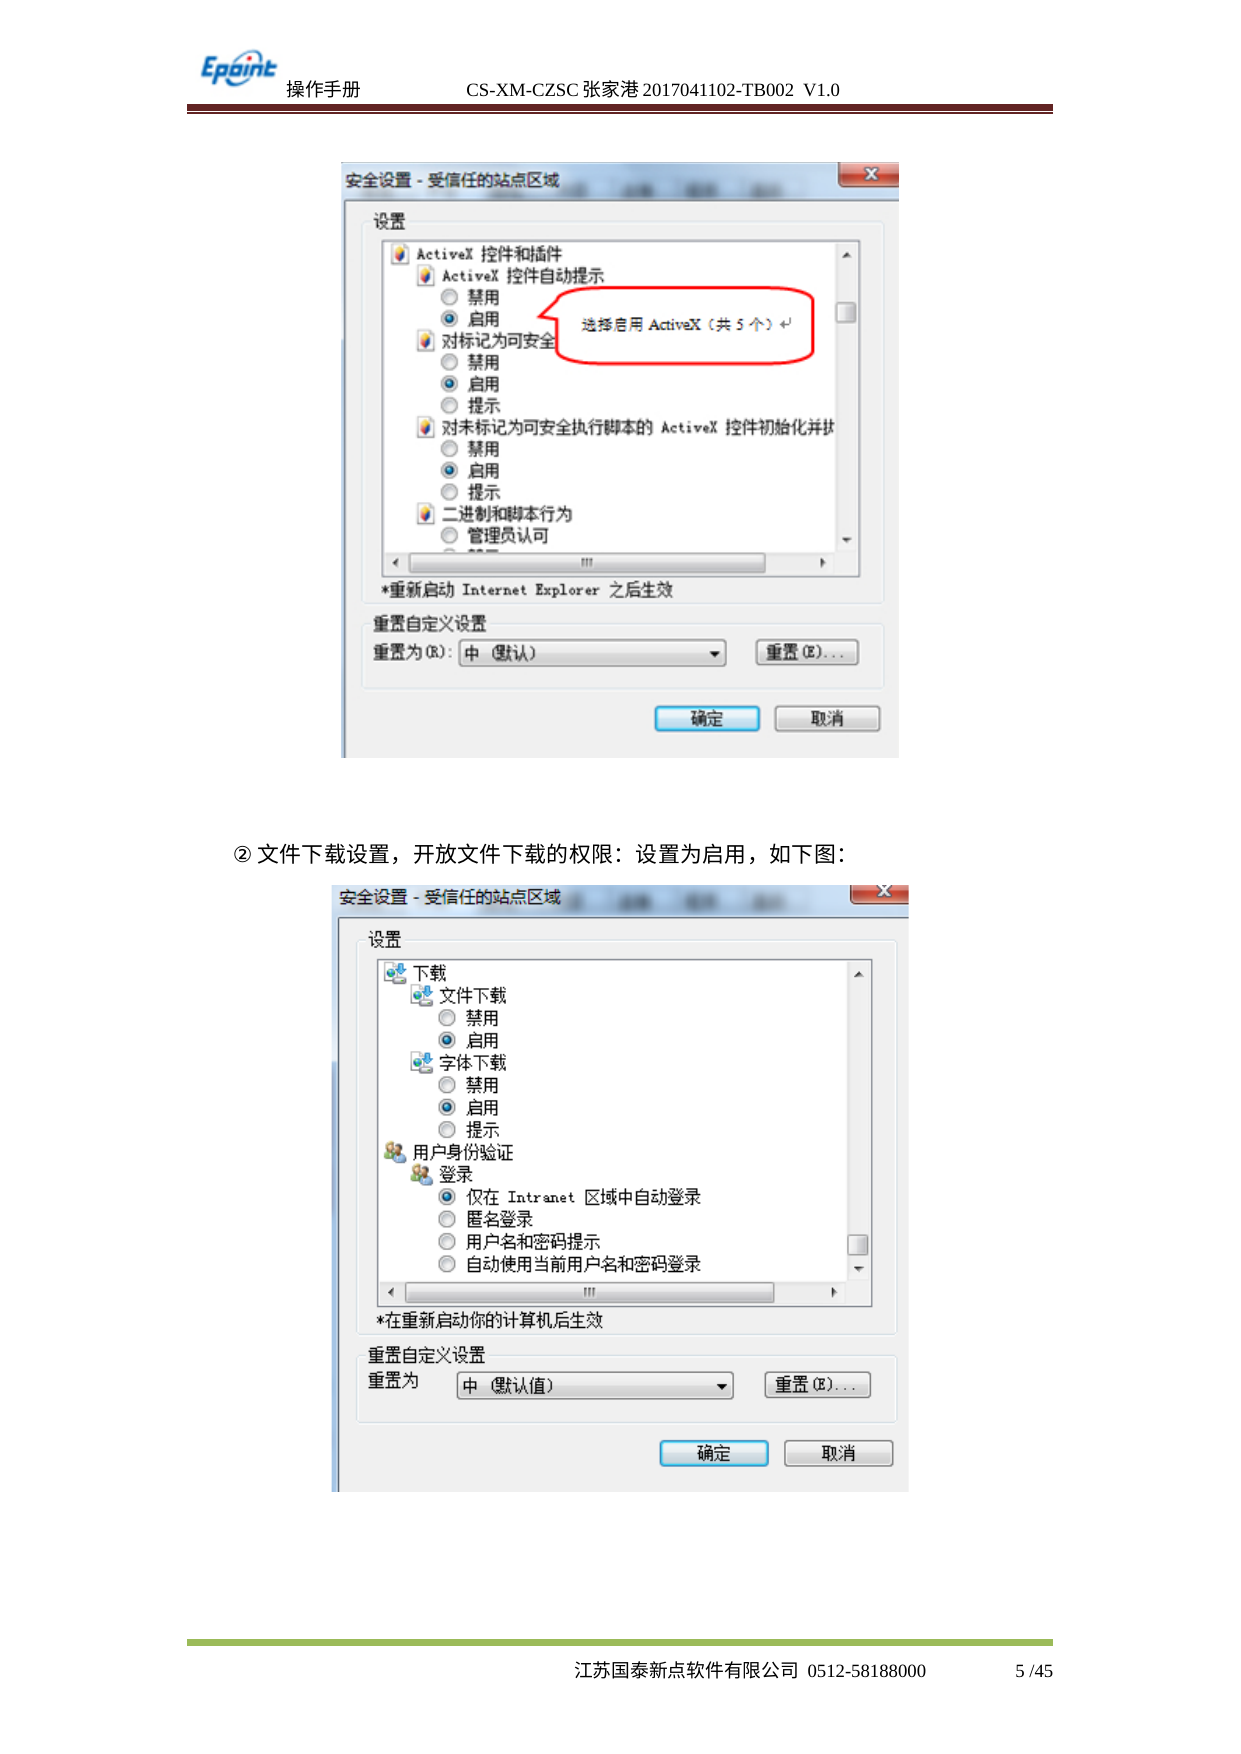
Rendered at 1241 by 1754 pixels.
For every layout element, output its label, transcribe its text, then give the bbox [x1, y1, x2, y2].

text ②文件下载设置，开放文件下载的权限：设置为启用，如下图： [187, 837, 1053, 870]
picture [331, 885, 909, 1492]
picture [341, 162, 899, 758]
picture [187, 47, 287, 97]
